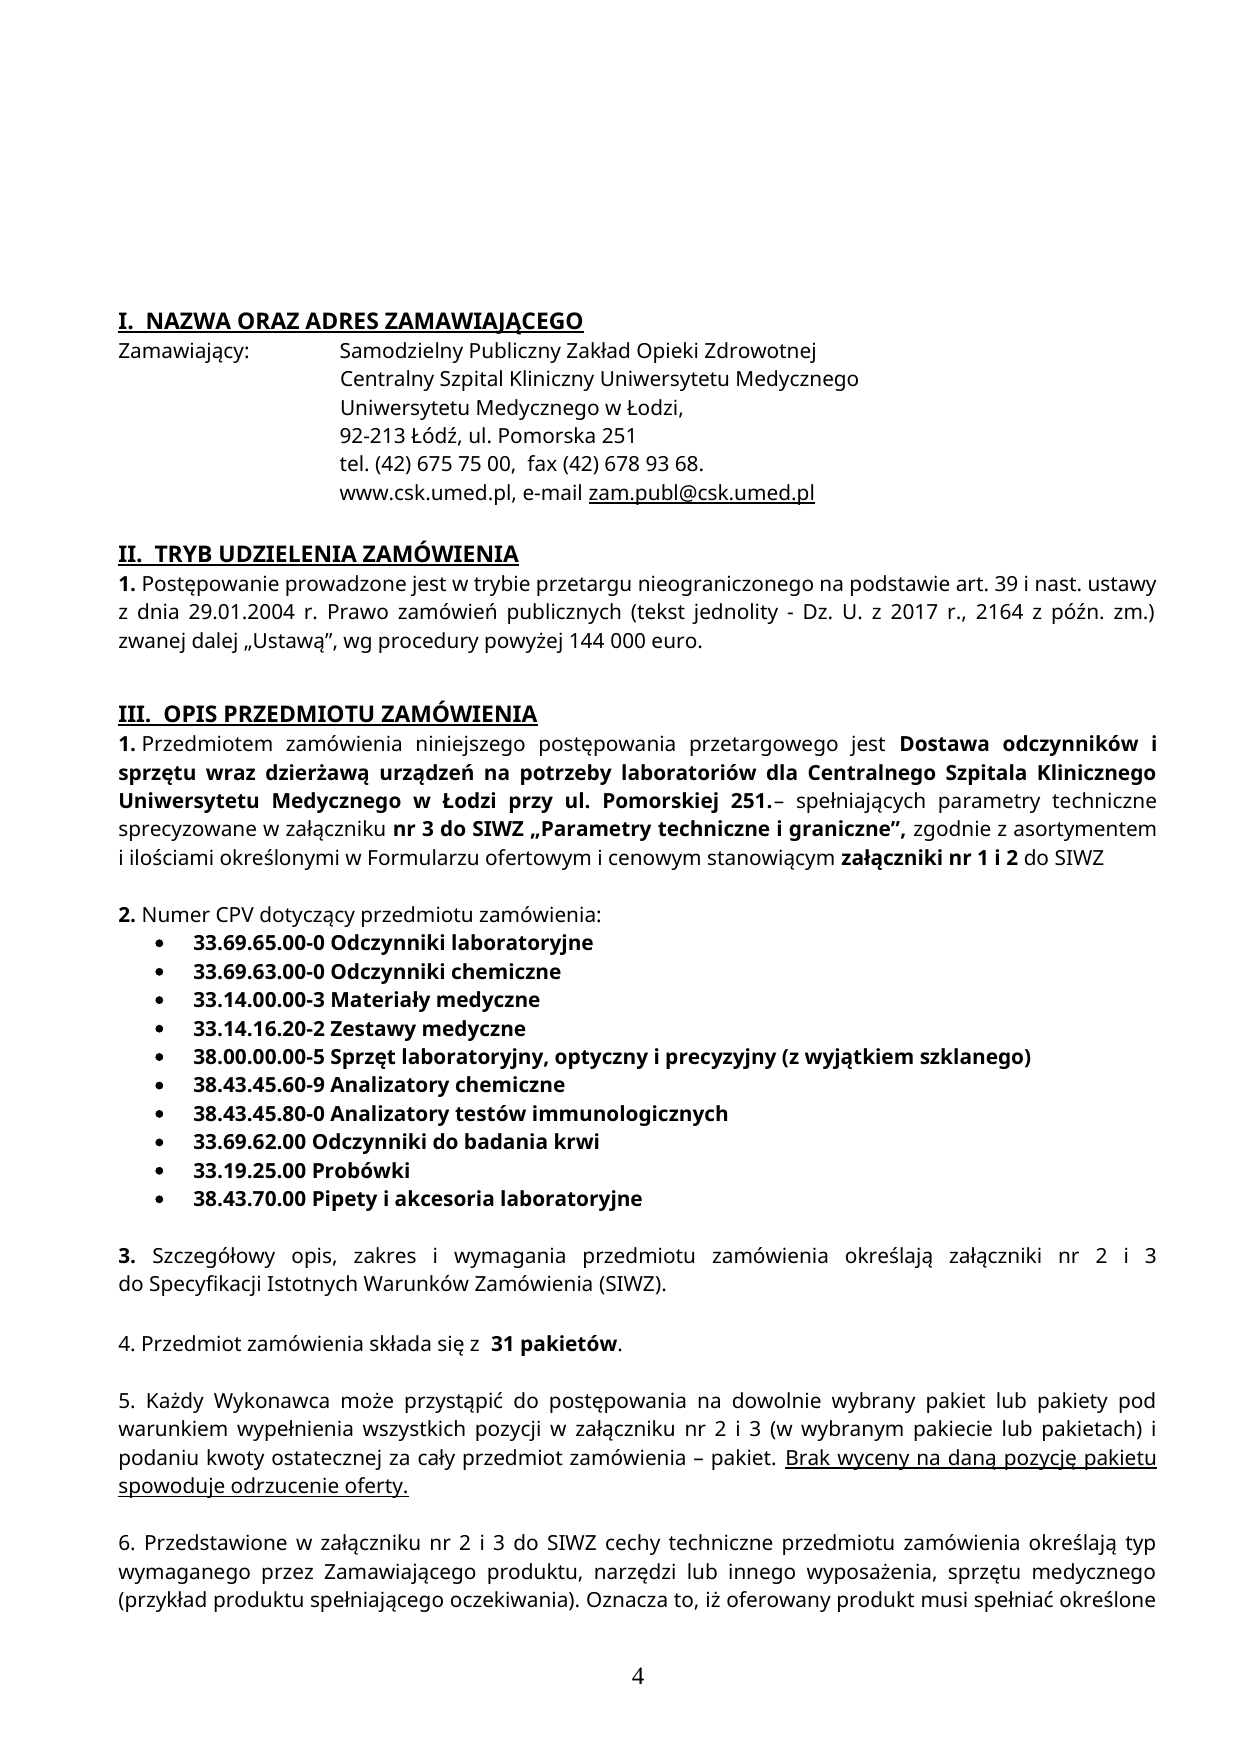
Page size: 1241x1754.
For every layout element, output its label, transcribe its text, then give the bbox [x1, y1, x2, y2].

subtitle I. NAZWA ORAZ ADRES ZAMAWIAJĄCEGO [118, 304, 1157, 336]
text 3. Szczegółowy opis, zakres i wymagania przedmiotu zamówienia określają załączniki nr 2 i 3 do Specyfikacji Istotnych Warunków Zamówienia (SIWZ). [118, 1241, 1157, 1298]
list 33.69.63.00-0 Odczynniki chemiczne [156, 957, 1157, 985]
subtitle II. TRYB UDZIELENIA ZAMÓWIENIA [118, 538, 1157, 569]
list 38.00.00.00-5 Sprzęt laboratoryjny, optyczny i precyzyjny (z wyjątkiem szklanego) [156, 1042, 1157, 1071]
text 2. Numer CPV dotyczący przedmiotu zamówienia: [118, 900, 1157, 928]
text 1. Przedmiotem zamówienia niniejszego postępowania przetargowego jest Dostawa odczynników i sprzętu wraz dzierżawą urządzeń na potrzeby laboratoriów dla Centralnego Szpitala Klinicznego Uniwersytetu Medycznego w Łodzi przy ul. Pomorskiej 251.– spełniających parametry techniczne sprecyzowane w załączniku nr 3 do SIWZ „Parametry techniczne i graniczne”, zgodnie z asortymentem i ilościami określonymi w Formularzu ofertowym i cenowym stanowiącym załączniki nr 1 i 2 do SIWZ [118, 729, 1157, 871]
text tel. (42) 675 75 00, fax (42) 678 93 68. [118, 449, 1157, 478]
subtitle III. OPIS PRZEDMIOTU ZAMÓWIENIA [118, 698, 1157, 729]
text 5. Każdy Wykonawca może przystąpić do postępowania na dowolnie wybrany pakiet lub pakiety pod warunkiem wypełnienia wszystkich pozycji w załączniku nr 2 i 3 (w wybranym pakiecie lub pakietach) i podaniu kwoty ostatecznej za cały przedmiot zamówienia – pakiet. Brak wyceny na daną pozycję pakietu spowoduje odrzucenie oferty. [118, 1386, 1157, 1500]
list 33.69.65.00-0 Odczynniki laboratoryjne [156, 928, 1157, 957]
text www.csk.umed.pl, e-mail zam.publ@csk.umed.pl [266, 478, 1157, 506]
text 4. Przedmiot zamówienia składa się z 31 pakietów. [118, 1329, 1157, 1358]
text 1. Postępowanie prowadzone jest w trybie przetargu nieograniczonego na podstawie art. 39 i nast. ustawy z dnia 29.01.2004 r. Prawo zamówień publicznych (tekst jednolity - Dz. U. z 2017 r., 2164 z późn. zm.) zwanej dalej „Ustawą”, wg procedury powyżej 144 000 euro. [118, 569, 1157, 654]
text Zamawiający: Samodzielny Publiczny Zakład Opieki Zdrowotnej [118, 336, 1157, 364]
list 38.43.45.80-0 Analizatory testów immunologicznych [156, 1099, 1157, 1127]
list 38.43.70.00 Pipety i akcesoria laboratoryjne [156, 1184, 1157, 1213]
text Centralny Szpital Kliniczny Uniwersytetu Medycznego [339, 364, 1157, 393]
list 33.19.25.00 Probówki [156, 1156, 1157, 1184]
list 33.14.16.20-2 Zestawy medyczne [156, 1014, 1157, 1042]
text Uniwersytetu Medycznego w Łodzi, 92-213 Łódź, ul. Pomorska 251 [339, 393, 1157, 449]
list 38.43.45.60-9 Analizatory chemiczne [156, 1071, 1157, 1099]
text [118, 1528, 1157, 1614]
list 33.14.00.00-3 Materiały medyczne [156, 985, 1157, 1014]
list 33.69.62.00 Odczynniki do badania krwi [156, 1127, 1157, 1156]
